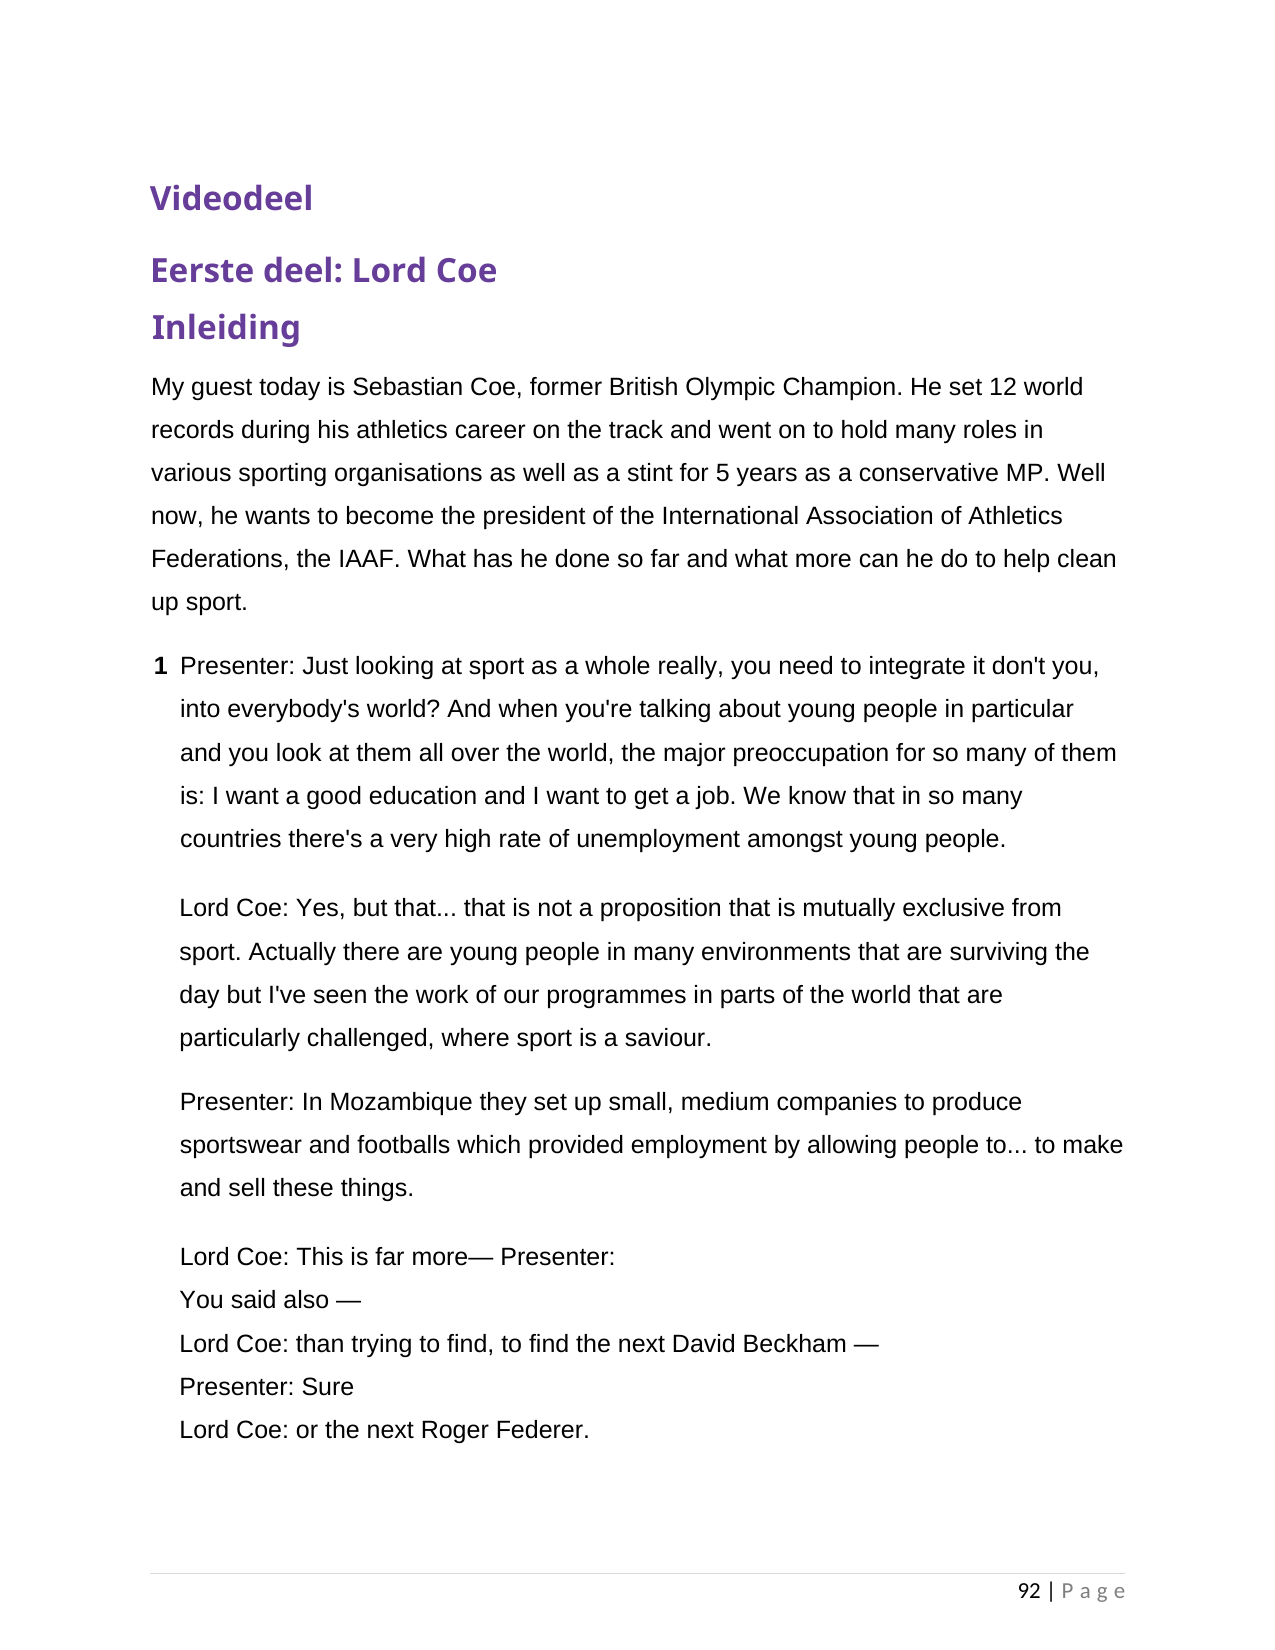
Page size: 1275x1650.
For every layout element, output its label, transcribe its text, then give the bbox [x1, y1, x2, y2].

text Lord Coe: than trying to find, to find the next David Beckham — Presenter: Sure [179, 1329, 926, 1401]
list Presenter: Just looking at sport as a whole really, you need to integrate it don't you, into everybody's world? And when you're talking about young people in particular and you look at them all over the world, the major preoccupation for so many of them is: I want a good education and I want to get a job. We know that in so many countries there's a very high rate of unemployment amongst young people. [154, 651, 1123, 853]
text My guest today is Sebastian Coe, former British Olympic Champion. He set 12 world records during his athletics career on the track and went on to hold many roles in various sporting organisations as well as a stint for 5 years as a conservative MP. Well now, he wants to become the president of the International Association of Athletics Federations, the IAAF. What has he done so far and what more can he do to help clean up sport. [151, 372, 1123, 616]
text Presenter: In Mozambique they set up small, medium companies to produce sportswear and footballs which provided employment by allowing people to... to make and sell these things. [179, 1087, 1125, 1202]
text Lord Coe: This is far more— Presenter: You said also — [179, 1242, 623, 1314]
text Lord Coe: or the next Roger Federer. [179, 1416, 1123, 1444]
subtitle Eerste deel: Lord Coe [150, 247, 1125, 293]
subtitle Inleiding [152, 304, 1125, 349]
text Lord Coe: Yes, but that... that is not a proposition that is mutually exclusive from sport. Actually there are young people in many environments that are surviving the day but I've seen the work of our programmes in parts of the world that are particularly challenged, where sport is a saviour. [179, 893, 1123, 1052]
subtitle Videodeel [149, 175, 1125, 220]
